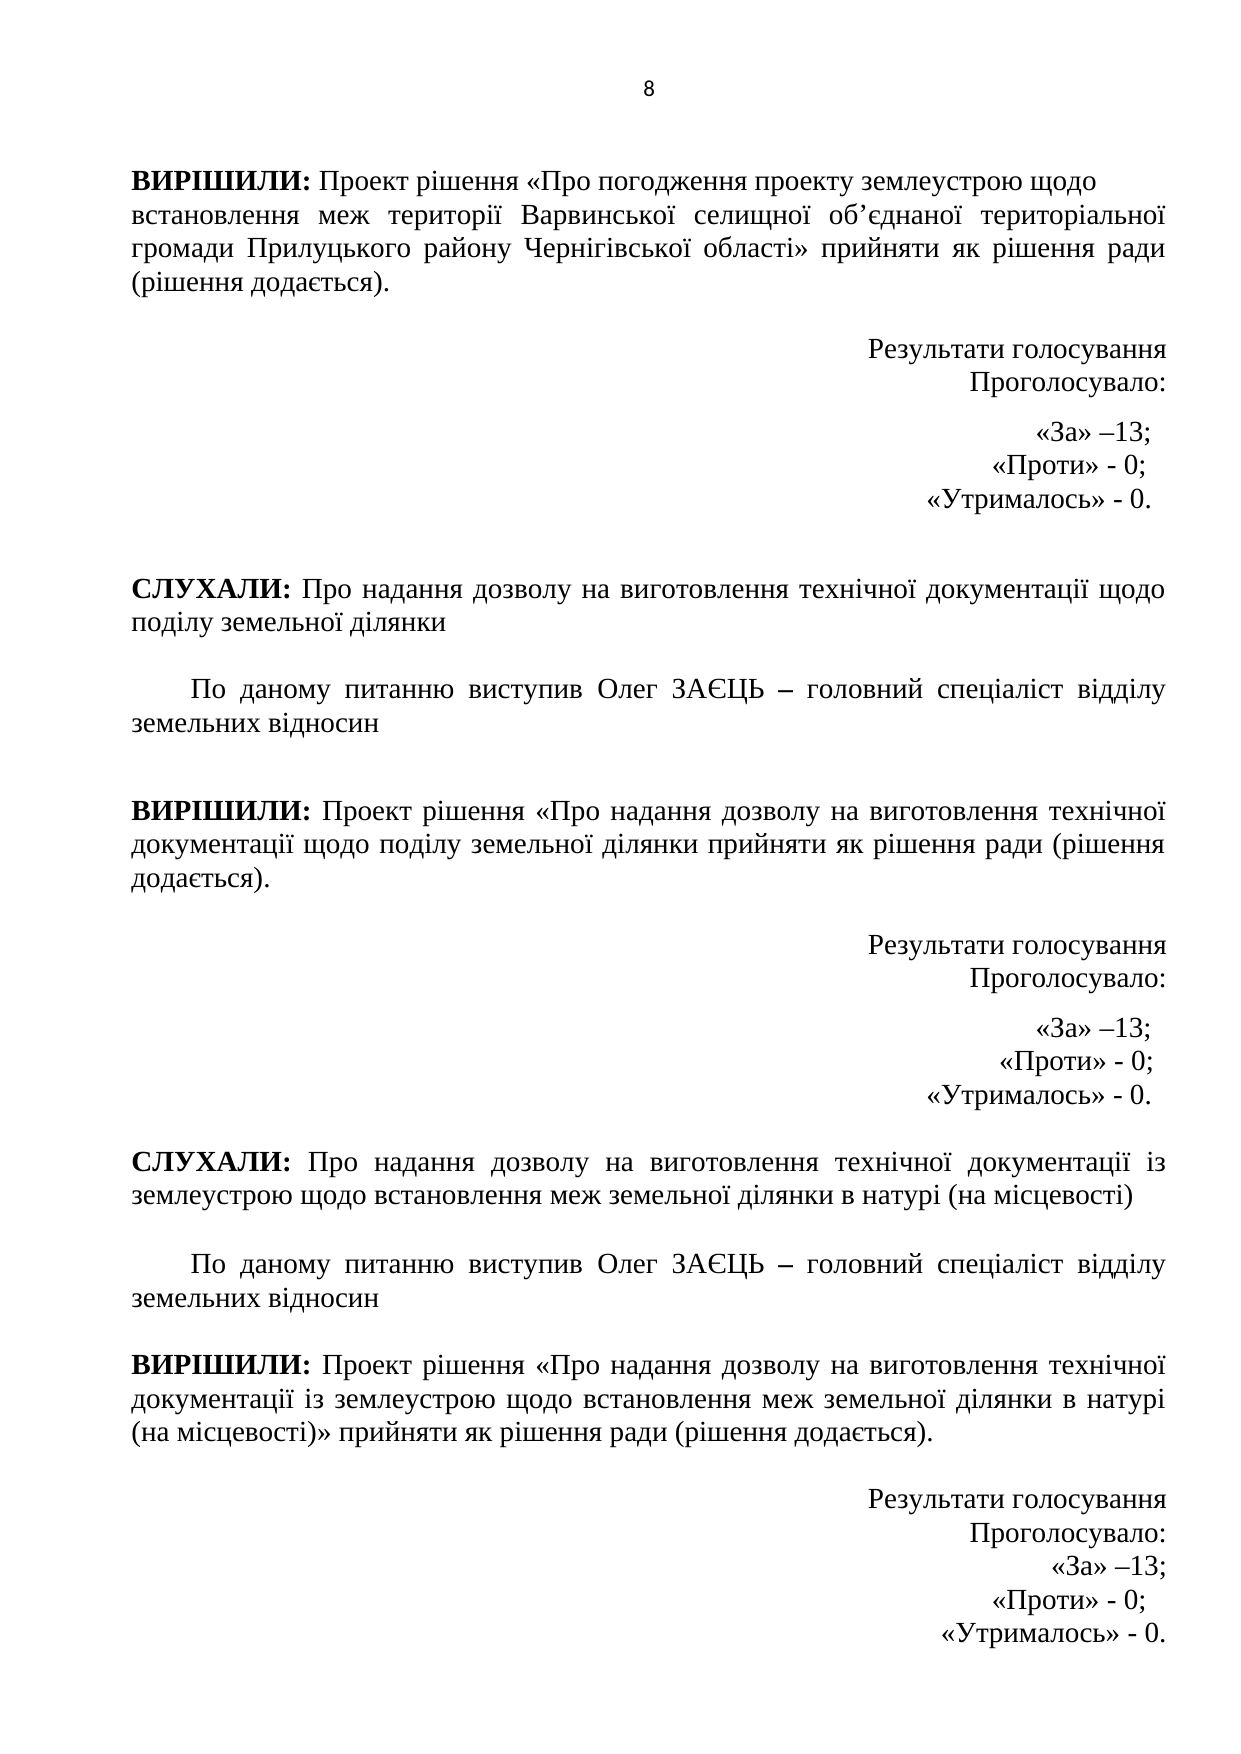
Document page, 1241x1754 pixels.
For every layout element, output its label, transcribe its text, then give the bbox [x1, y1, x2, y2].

text «За» –13; [131, 414, 1167, 447]
text По даному питанню виступив Олег ЗАЄЦЬ – головний спеціаліст відділу земельних відносин [131, 1247, 1167, 1314]
subtitle СЛУХАЛИ: Про надання дозволу на виготовлення технічної документації щодо поділу земельної ділянки [131, 571, 1167, 638]
subtitle СЛУХАЛИ: Про надання дозволу на виготовлення технічної документації із землеустрою щодо встановлення меж земельної ділянки в натурі (на місцевості) [131, 1144, 1167, 1211]
text «Проти» - 0; [131, 1582, 1167, 1616]
subtitle ВИРІШИЛИ: Проект рішення «Про надання дозволу на виготовлення технічної документації щодо поділу земельної ділянки прийняти як рішення ради (рішення додається). [131, 793, 1167, 893]
text «Проти» - 0; [131, 447, 1167, 481]
text встановлення меж території Варвинської селищної об’єднаної територіальної громади Прилуцького району Чернігівської області» прийняти як рішення ради (рішення додається). [131, 197, 1167, 297]
subtitle ВИРІШИЛИ: Проект рішення «Про надання дозволу на виготовлення технічної документації із землеустрою щодо встановлення меж земельної ділянки в натурі (на місцевості)» прийняти як рішення ради (рішення додається). [131, 1347, 1167, 1448]
text «За» –13; [131, 1010, 1167, 1043]
text Результати голосування Проголосувало: [131, 927, 1167, 994]
text ВИРІШИЛИ: Проект рішення «Про погодження проекту землеустрою щодо [131, 163, 1167, 197]
text «Утрималось» - 0. [131, 1616, 1167, 1649]
text Результати голосування Проголосувало: [131, 331, 1167, 398]
text По даному питанню виступив Олег ЗАЄЦЬ – головний спеціаліст відділу земельних відносин [131, 671, 1167, 738]
text Результати голосування Проголосувало: [131, 1481, 1167, 1548]
text «Утрималось» - 0. [131, 1077, 1167, 1110]
text «За» –13; [131, 1548, 1167, 1582]
text «Утрималось» - 0. [131, 481, 1167, 514]
text «Проти» - 0; [131, 1043, 1167, 1077]
